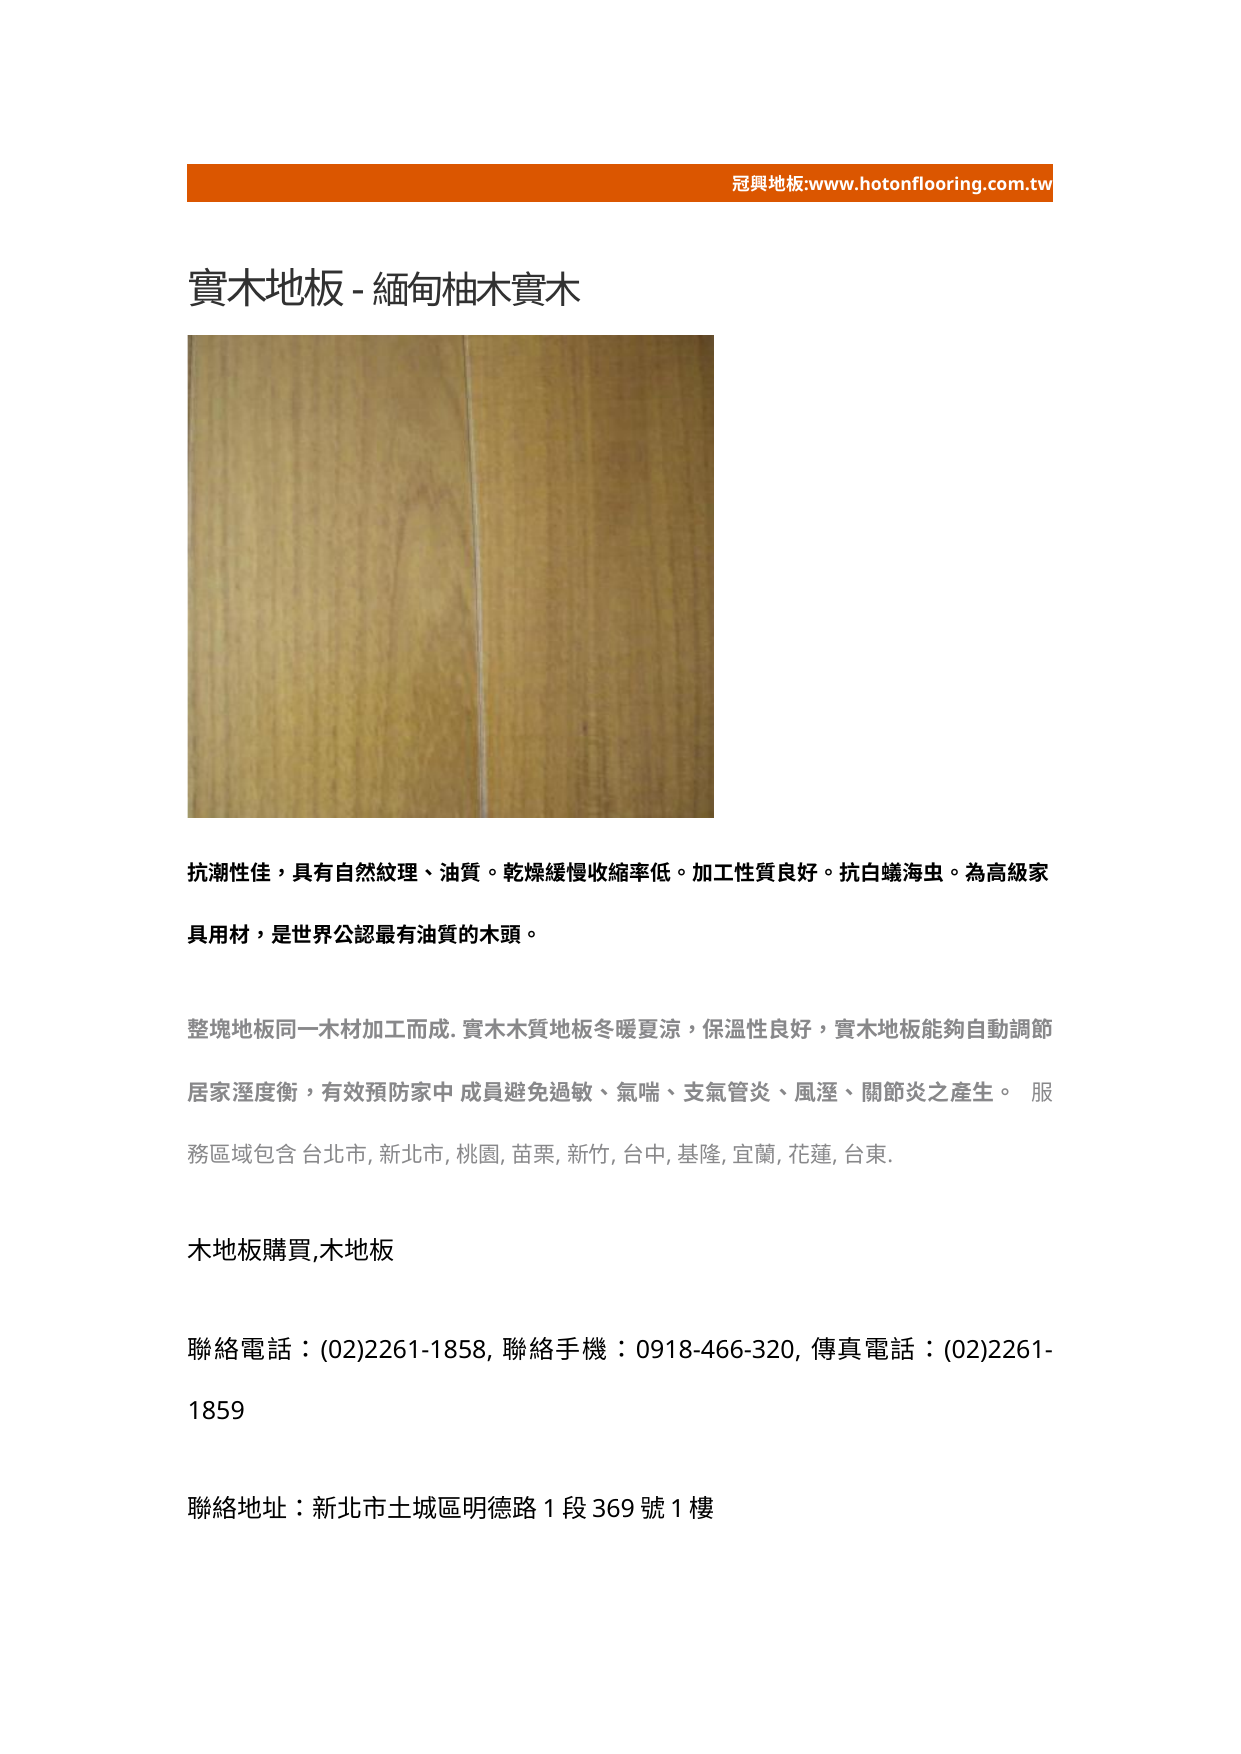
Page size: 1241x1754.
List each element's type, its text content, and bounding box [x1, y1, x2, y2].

text 整塊地板同一木材加工而成. 實木木質地板冬暖夏涼，保溫性良好，實木地板能夠自動調節居家溼度衡，有效預防家中 成員避免過敏、氣喘、支氣管炎、風溼、關節炎之產生。 服務區域包含 台北市, 新北市, 桃園, 苗栗, 新竹, 台中, 基隆, 宜蘭, 花蓮, 台東. [187, 1009, 1053, 1171]
subtitle 實木地板 - 緬甸柚木實木 [187, 248, 1053, 323]
picture [187, 335, 714, 818]
text 聯絡地址：新北市土城區明德路1段369號1樓 [187, 1488, 1053, 1526]
text 抗潮性佳，具有自然紋理、油質。乾燥緩慢收縮率低。加工性質良好。抗白蟻海虫。為高級家具用材，是世界公認最有油質的木頭。 [187, 852, 1053, 952]
text 聯絡電話：(02)2261-1858, 聯絡手機：0918-466-320, 傳真電話：(02)2261-1859 [187, 1328, 1053, 1428]
text 冠興地板:www.hotonflooring.com.tw [187, 164, 1053, 202]
text 木地板購買,木地板 [187, 1230, 1053, 1267]
